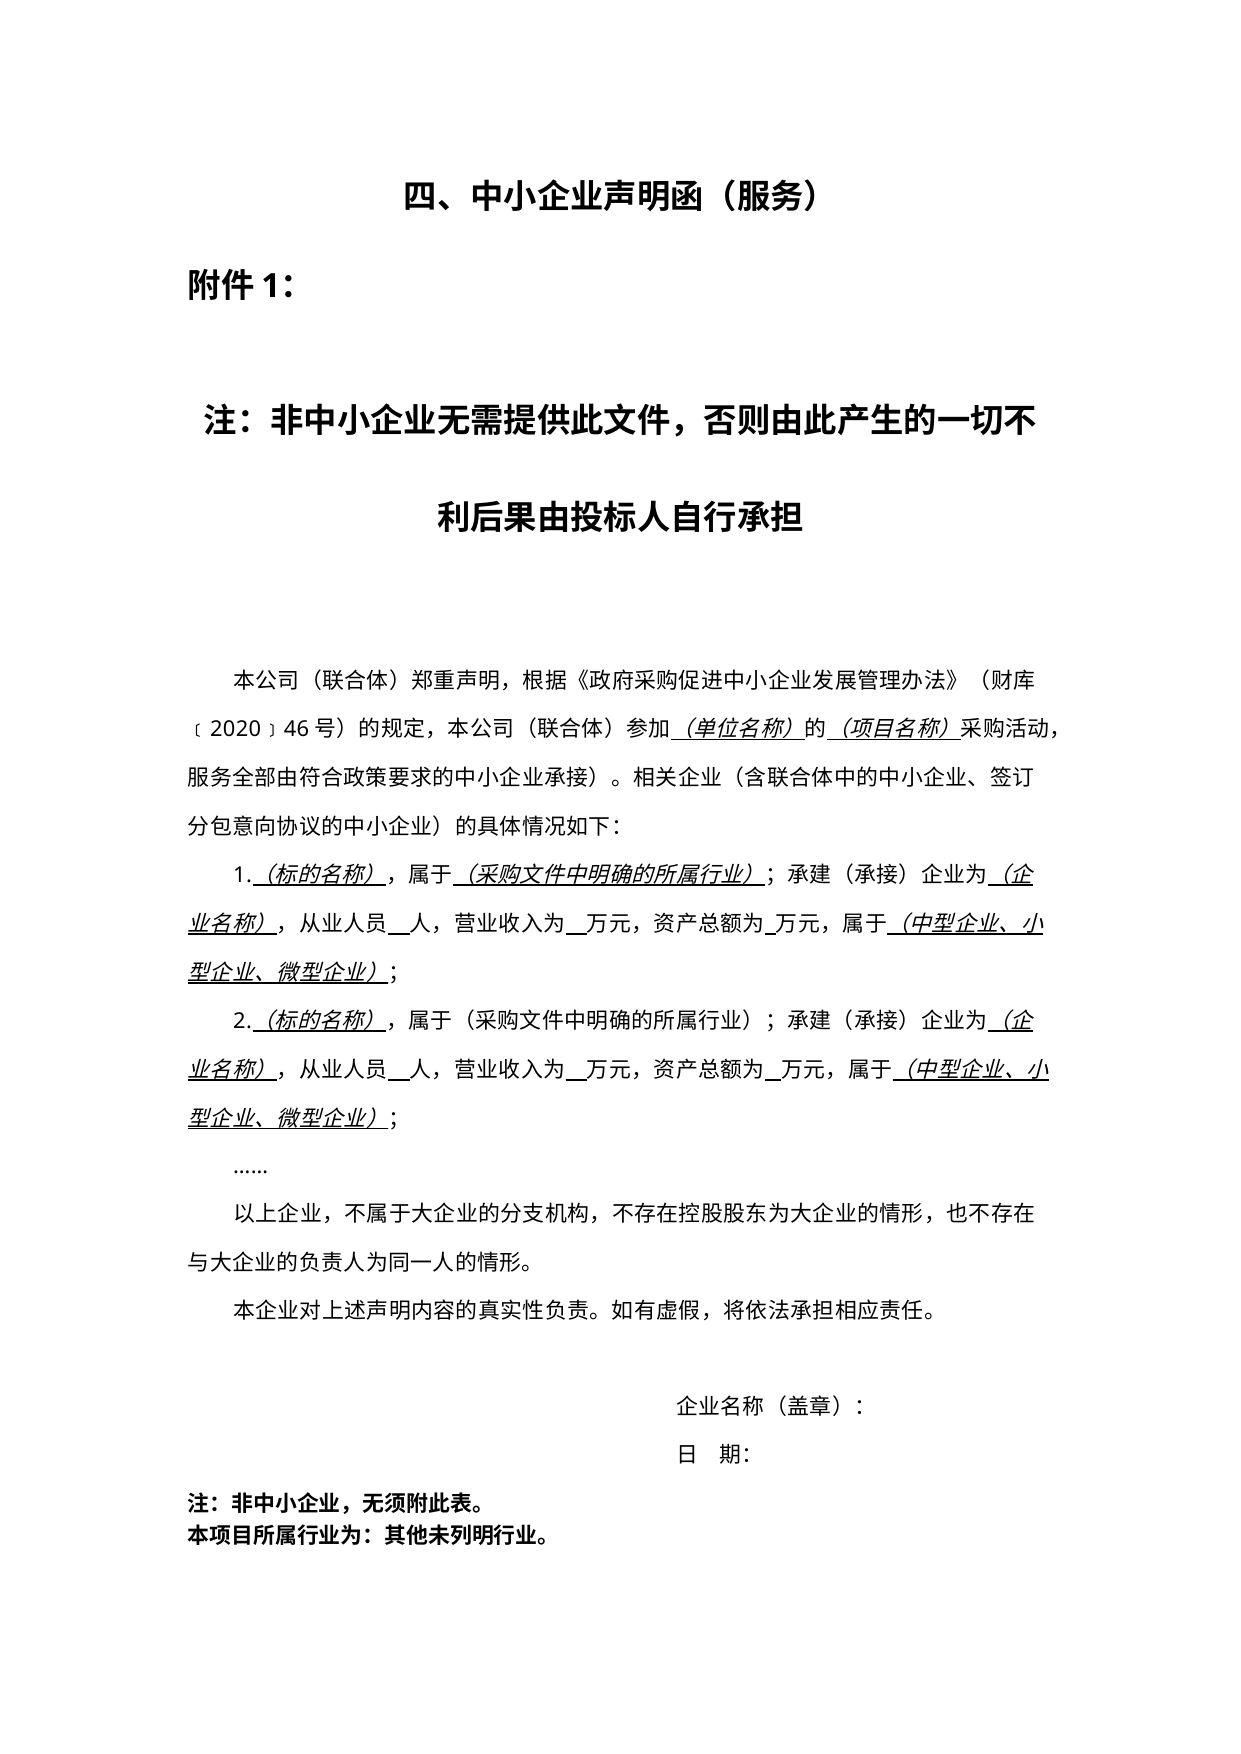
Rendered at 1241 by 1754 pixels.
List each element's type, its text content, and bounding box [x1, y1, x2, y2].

text 本企业对上述声明内容的真实性负责。如有虚假，将依法承担相应责任。 [187, 1293, 1053, 1326]
text 以上企业，不属于大企业的分支机构，不存在控股股东为大企业的情形，也不存在与大企业的负责人为同一人的情形。 [187, 1196, 1053, 1277]
text 企业名称（盖章）： [187, 1389, 1053, 1421]
text 四、中小企业声明函（服务） [187, 162, 1053, 227]
text 注：非中小企业，无须附此表。 [187, 1485, 1053, 1518]
text 日 期： [187, 1437, 1053, 1469]
text 附件1： [188, 251, 1053, 316]
text 本项目所属行业为：其他未列明行业。 [187, 1518, 1053, 1550]
text 2.（标的名称），属于（采购文件中明确的所属行业）；承建（承接）企业为（企业名称），从业人员 人，营业收入为 万元，资产总额为 万元，属于（中型企业、小型企业、微型企业）； [187, 1003, 1053, 1133]
text 注：非中小企业无需提供此文件，否则由此产生的一切不利后果由投标人自行承担 [188, 385, 1053, 548]
text 本公司（联合体）郑重声明，根据《政府采购促进中小企业发展管理办法》（财库﹝2020﹞46号）的规定，本公司（联合体）参加（单位名称）的（项目名称）采购活动，服务全部由符合政策要求的中小企业承接）。相关企业（含联合体中的中小企业、签订分包意向协议的中小企业）的具体情况如下： [187, 662, 1053, 841]
text 1.（标的名称），属于（采购文件中明确的所属行业）；承建（承接）企业为（企业名称），从业人员 人，营业收入为 万元，资产总额为 万元，属于（中型企业、小型企业、微型企业）； [187, 857, 1053, 987]
text …… [187, 1148, 1053, 1181]
